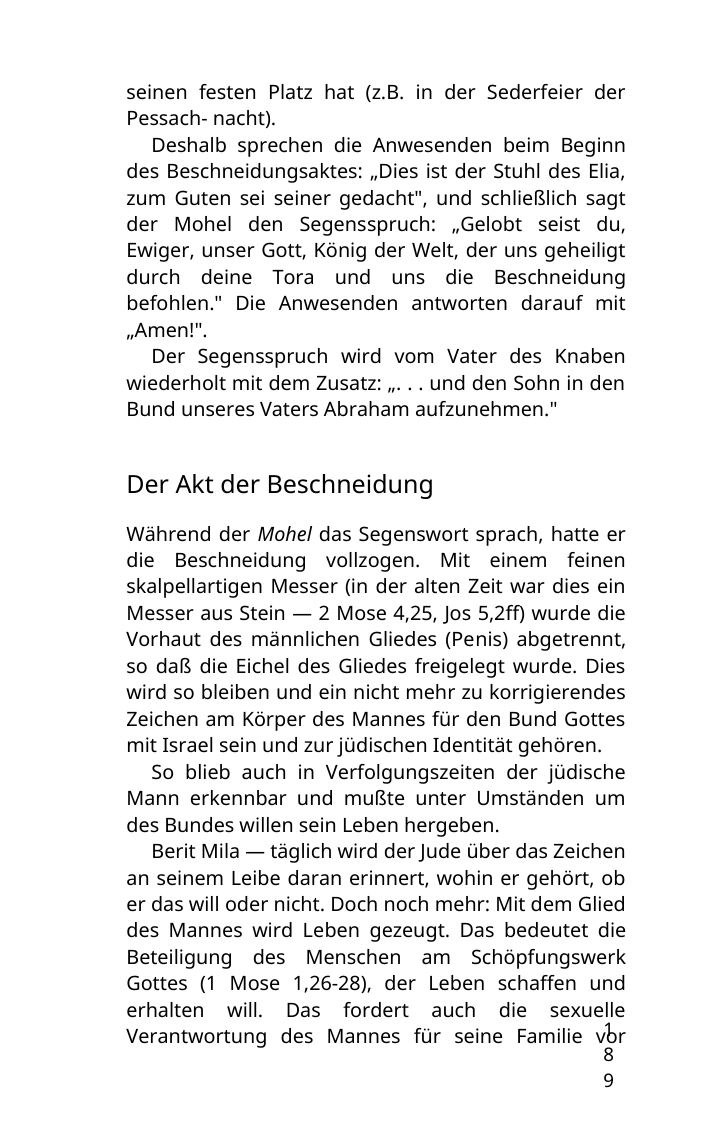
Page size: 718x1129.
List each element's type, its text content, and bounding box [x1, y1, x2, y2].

text seinen festen Platz hat (z.B. in der Sederfeier der Pessach- nacht). [126, 78, 626, 131]
text Der Segensspruch wird vom Vater des Knaben wiederholt mit dem Zusatz: „. . . und den Sohn in den Bund unseres Vaters Abraham aufzunehmen." [126, 343, 626, 422]
text So blieb auch in Verfolgungszeiten der jüdische Mann erkennbar und mußte unter Umständen um des Bundes willen sein Leben hergeben. [126, 758, 626, 837]
text Während der Mohel das Segenswort sprach, hatte er die Beschneidung vollzogen. Mit einem feinen skalpellartigen Messer (in der alten Zeit war dies ein Messer aus Stein — 2 Mose 4,25, Jos 5,2ff) wurde die Vorhaut des männlichen Gliedes (Penis) abgetrennt, so daß die Eichel des Gliedes freigelegt wurde. Dies wird so bleiben und ein nicht mehr zu korrigierendes Zeichen am Körper des Mannes für den Bund Gottes mit Israel sein und zur jüdischen Identität gehören. [126, 520, 626, 758]
subtitle Der Akt der Beschneidung [126, 473, 718, 498]
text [126, 837, 626, 1049]
text Deshalb sprechen die Anwesenden beim Beginn des Beschneidungsaktes: „Dies ist der Stuhl des Elia, zum Guten sei seiner gedacht", und schließlich sagt der Mohel den Segensspruch: „Gelobt seist du, Ewiger, unser Gott, König der Welt, der uns geheiligt durch deine Tora und uns die Beschneidung befohlen." Die Anwesenden antworten darauf mit „Amen!". [126, 131, 626, 343]
